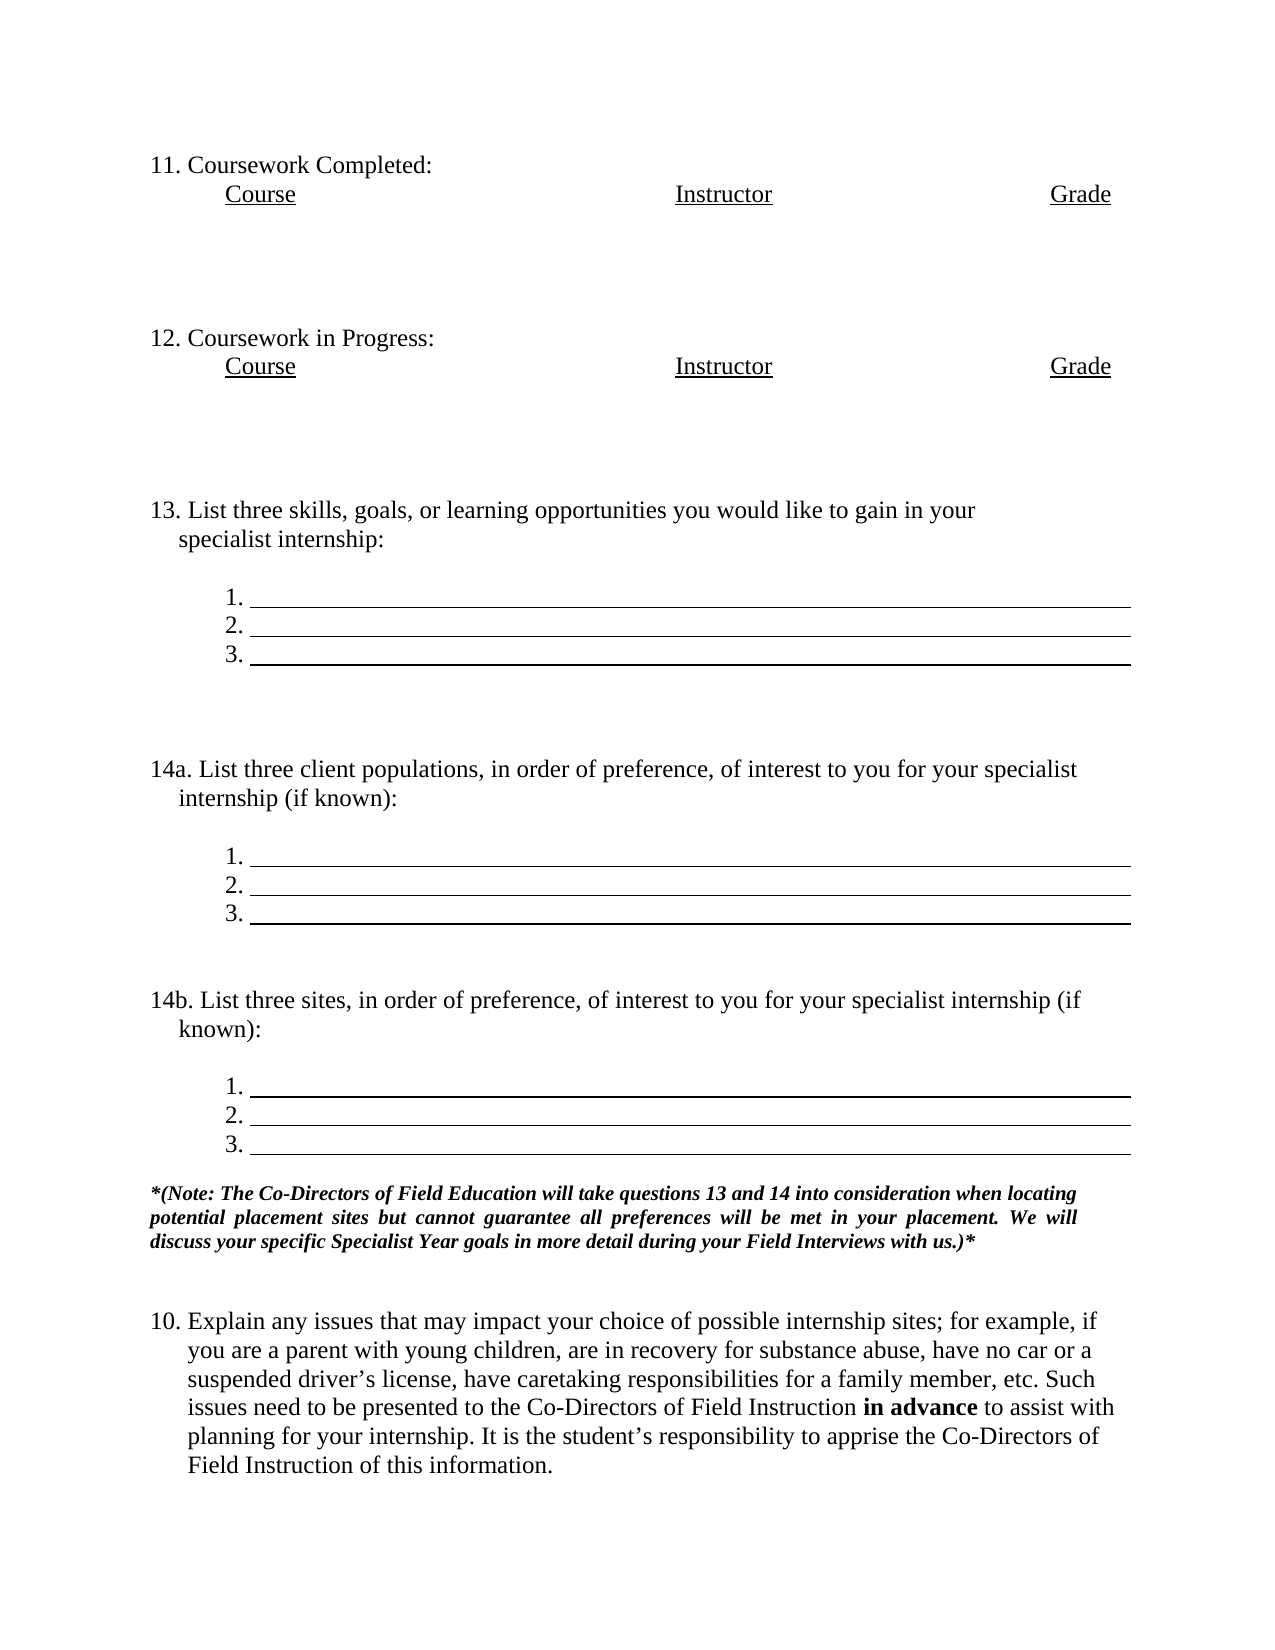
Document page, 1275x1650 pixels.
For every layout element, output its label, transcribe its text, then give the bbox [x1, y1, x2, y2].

text 1. [225, 841, 1142, 870]
text *(Note: The Co-Directors of Field Education will take questions 13 and 14 into consideration when locating potential placement sites but cannot guarantee all preferences will be met in your placement. We will discuss your specific Specialist Year goals in more detail during your Field Interviews with us.)* [150, 1181, 1080, 1253]
text 1. [225, 582, 1142, 611]
text 2. [225, 870, 1142, 898]
text 3. [225, 639, 1142, 668]
text 2. [225, 1100, 1142, 1129]
text 14b. List three sites, in order of preference, of interest to you for your specialist internship (if known): [150, 985, 1121, 1042]
text 2. [225, 611, 1142, 639]
text 1. [225, 1071, 1142, 1100]
text Course Instructor Grade [225, 179, 1142, 207]
text 3. [225, 1129, 1142, 1157]
text 14a. List three client populations, in order of preference, of interest to you for your specialist internship (if known): [150, 754, 1142, 812]
list Coursework Completed: [150, 150, 1142, 179]
list Coursework in Progress: [150, 323, 1142, 351]
list List three skills, goals, or learning opportunities you would like to gain in your specialist internship: [150, 496, 1075, 553]
text 3. [225, 898, 1142, 927]
list Explain any issues that may impact your choice of possible internship sites; for example, if you are a parent with young children, are in recovery for substance abuse, have no car or a suspended driver’s license, have caretaking responsibilities for a family member, etc. Such issues need to be presented to the Co-Directors of Field Instruction in advance to assist with planning for your internship. It is the student’s responsibility to apprise the Co-Directors of Field Instruction of this information. [150, 1306, 1115, 1479]
text Course Instructor Grade [225, 351, 1142, 380]
